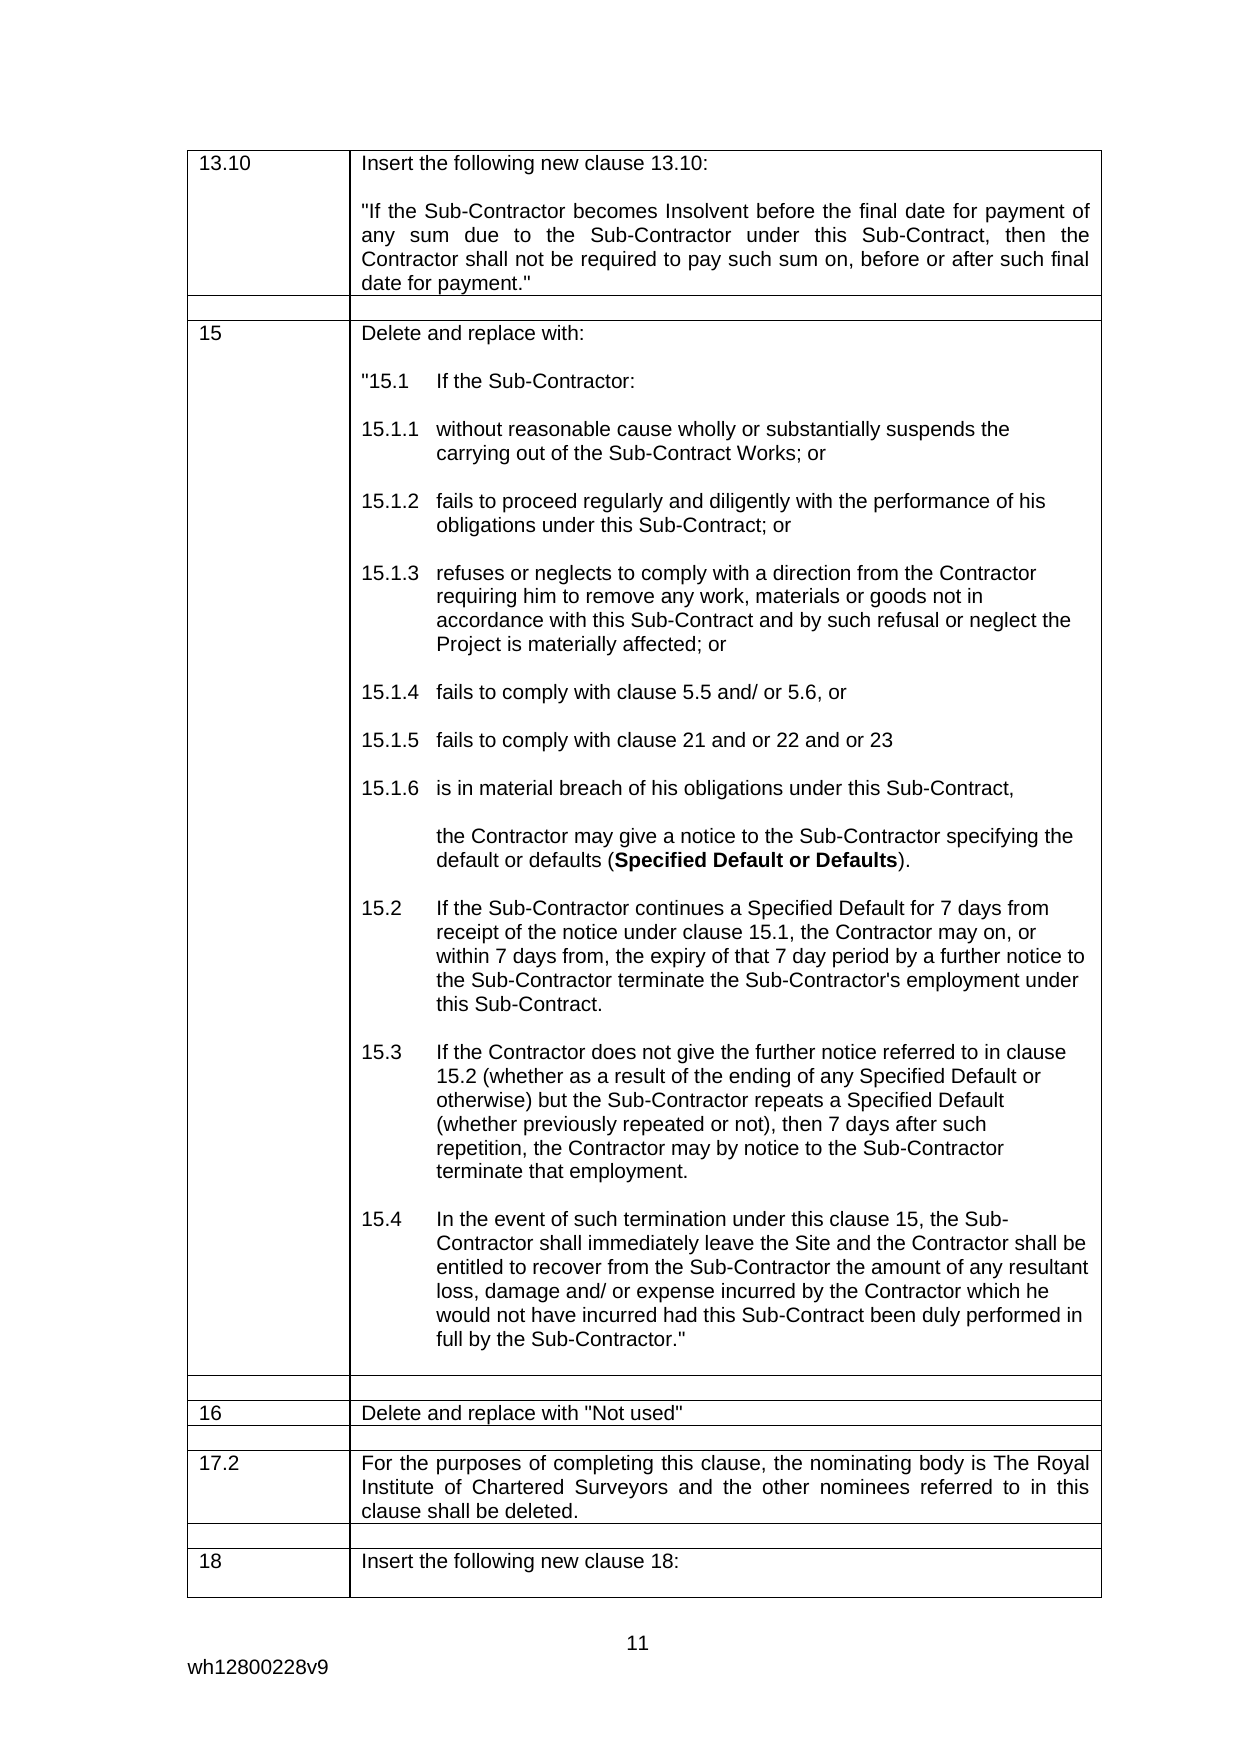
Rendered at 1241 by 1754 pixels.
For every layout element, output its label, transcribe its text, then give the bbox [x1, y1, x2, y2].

table_cell Insert the following new clause 13.10: "If the Sub-Contractor becomes Insolvent before the final date for payment of any sum due to the Sub-Contractor under this Sub-Contract, then the Contractor shall not be required to pay such sum on, before or after such final date for payment." [351, 151, 1101, 295]
table_cell 17.2 [188, 1451, 349, 1523]
table_cell Delete and replace with: "15.1 If the Sub-Contractor: 15.1.1 without reasonable cause wholly or substantially suspends the carrying out of the Sub-Contract Works; or 15.1.2 fails to proceed regularly and diligently with the performance of his obligations under this Sub-Contract; or 15.1.3 refuses or neglects to comply with a direction from the Contractor requiring him to remove any work, materials or goods not in accordance with this Sub-Contract and by such refusal or neglect the Project is materially affected; or 15.1.4 fails to comply with clause 5.5 and/ or 5.6, or 15.1.5 fails to comply with clause 21 and or 22 and or 23 15.1.6 is in material breach of his obligations under this Sub-Contract, the Contractor may give a notice to the Sub-Contractor specifying the default or defaults (Specified Default or Defaults). 15.2 If the Sub-Contractor continues a Specified Default for 7 days from receipt of the notice under clause 15.1, the Contractor may on, or within 7 days from, the expiry of that 7 day period by a further notice to the Sub-Contractor terminate the Sub-Contractor's employment under this Sub-Contract. 15.3 If the Contractor does not give the further notice referred to in clause 15.2 (whether as a result of the ending of any Specified Default or otherwise) but the Sub-Contractor repeats a Specified Default (whether previously repeated or not), then 7 days after such repetition, the Contractor may by notice to the Sub-Contractor terminate that employment. 15.4 In the event of such termination under this clause 15, the Sub- Contractor shall immediately leave the Site and the Contractor shall be entitled to recover from the Sub-Contractor the amount of any resultant loss, damage and/ or expense incurred by the Contractor which he would not have incurred had this Sub-Contract been duly performed in full by the Sub-Contractor." [351, 321, 1101, 1375]
table_cell 18 [188, 1549, 349, 1597]
table_cell [188, 1524, 349, 1548]
table_cell 15 [188, 321, 349, 1375]
table_cell [351, 1524, 1101, 1548]
table_cell Delete and replace with "Not used" [351, 1401, 1101, 1425]
table_cell [188, 1426, 349, 1450]
table_cell [351, 296, 1101, 320]
table_cell [351, 1376, 1101, 1400]
table_cell [351, 1426, 1101, 1450]
table_cell For the purposes of completing this clause, the nominating body is The Royal Institute of Chartered Surveyors and the other nominees referred to in this clause shall be deleted. [351, 1451, 1101, 1523]
table_cell 16 [188, 1401, 349, 1425]
table_cell [188, 296, 349, 320]
table_cell 13.10 [188, 151, 349, 295]
table_cell [188, 1376, 349, 1400]
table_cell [351, 1549, 1101, 1597]
